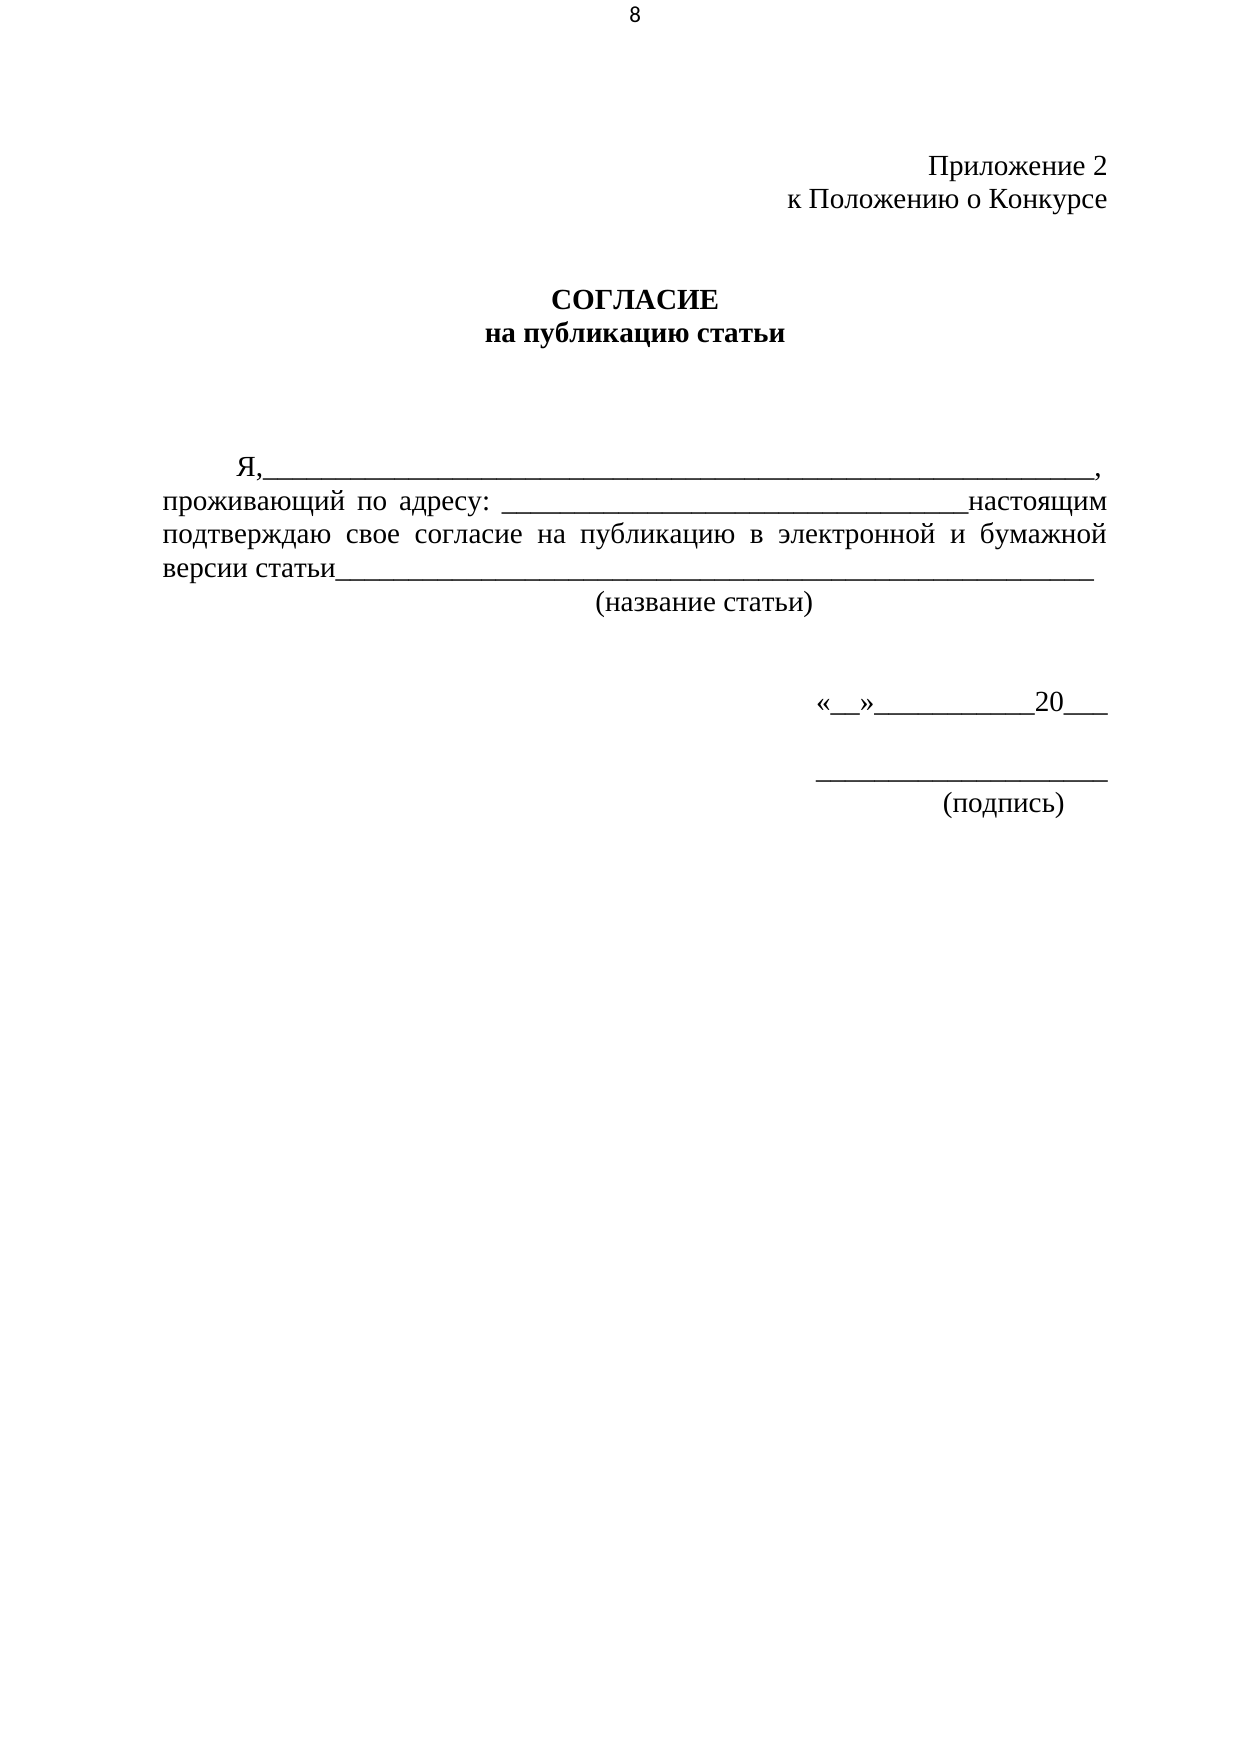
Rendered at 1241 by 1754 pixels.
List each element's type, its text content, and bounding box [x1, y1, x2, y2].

text Приложение 2 [764, 148, 1107, 181]
text (название статьи) [162, 584, 1107, 617]
text «__»___________20___ [162, 684, 1107, 718]
text СОГЛАСИЕ [162, 282, 1107, 315]
text к Положению о Конкурсе [764, 181, 1107, 215]
text Я,_________________________________________________________, проживающий по адресу: ________________________________настоящим подтверждаю свое согласие на публикацию в электронной и бумажной версии статьи____________________________________________________ [162, 449, 1107, 584]
text на публикацию статьи [162, 315, 1107, 349]
text ____________________ [162, 751, 1107, 785]
text (подпись) [826, 785, 1107, 818]
